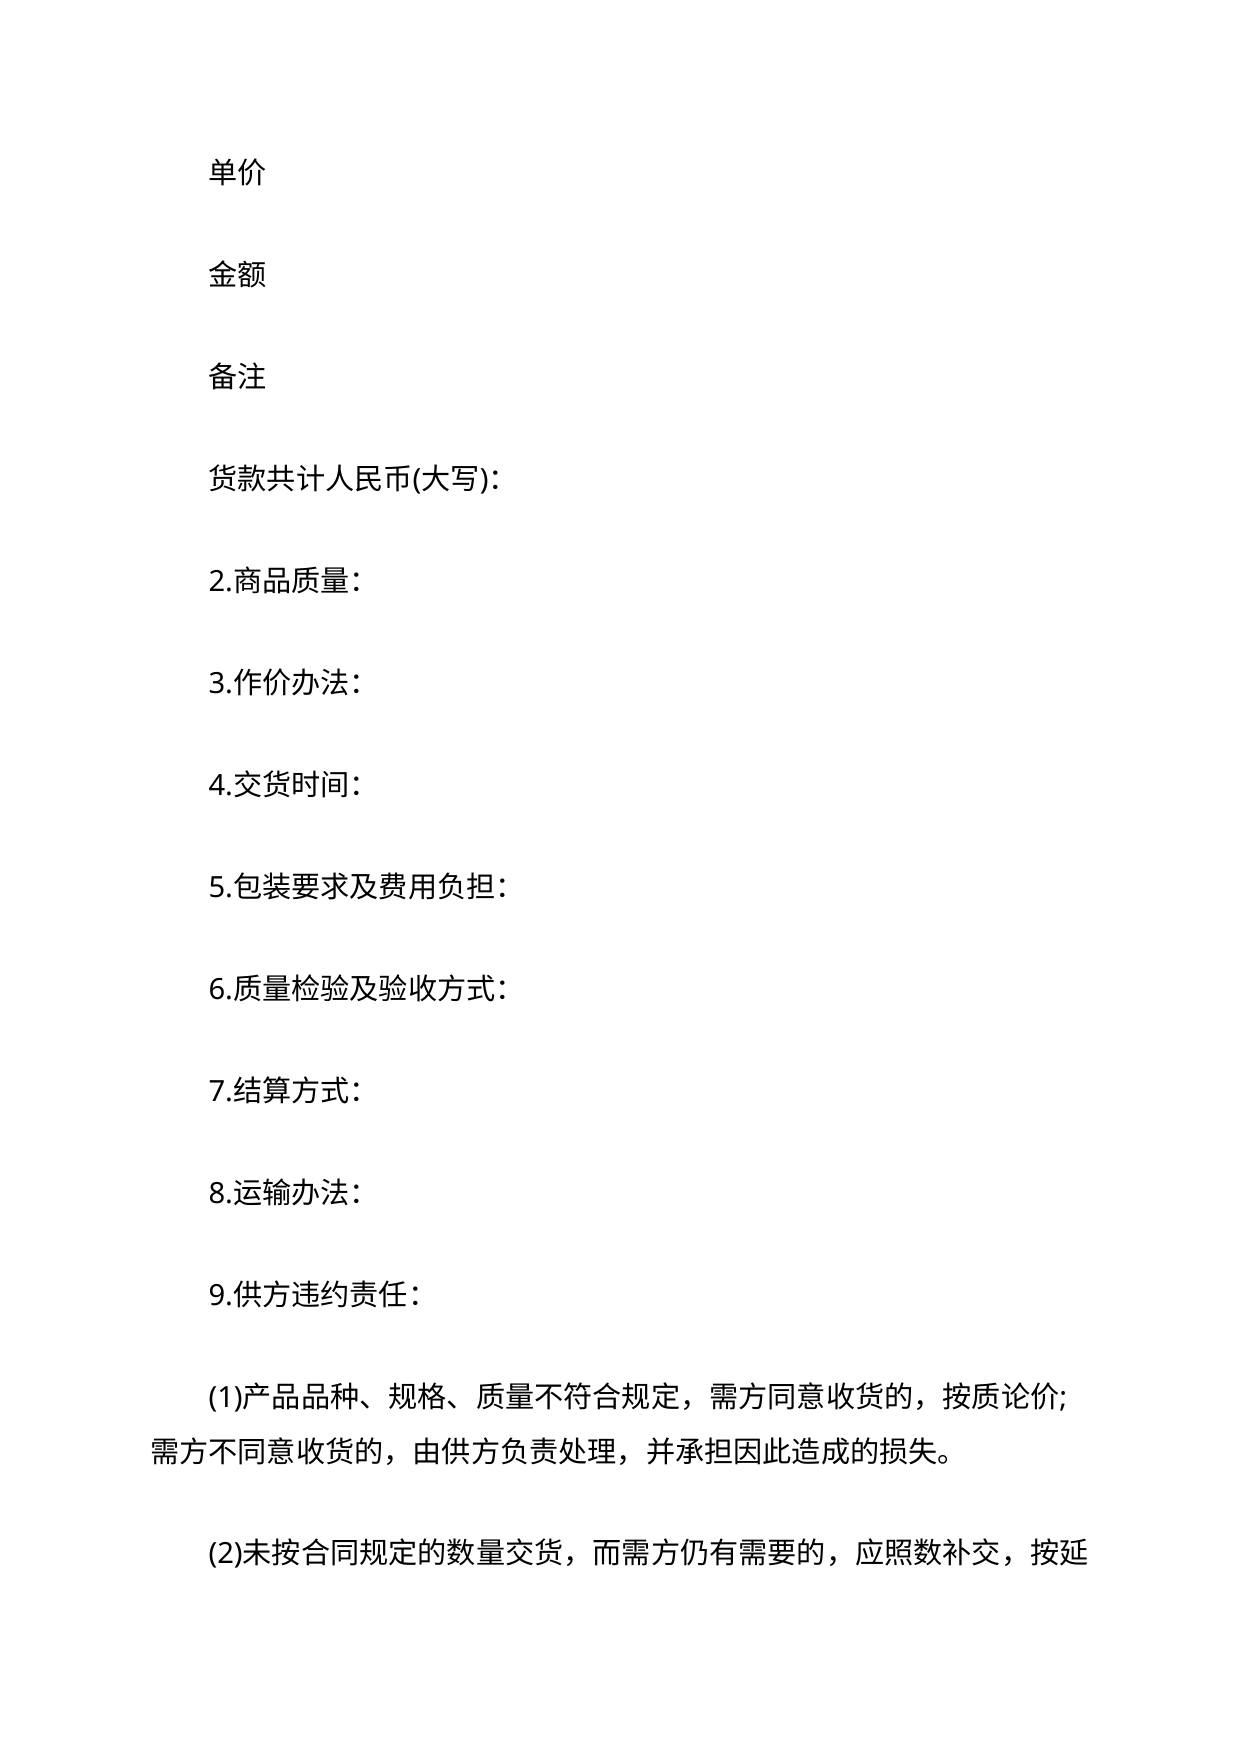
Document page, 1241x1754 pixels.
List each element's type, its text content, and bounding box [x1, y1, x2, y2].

text 9.供方违约责任： [150, 1271, 1090, 1313]
text 3.作价办法： [150, 659, 1090, 702]
text 5.包装要求及费用负担： [150, 863, 1090, 906]
text (1)产品品种、规格、质量不符合规定，需方同意收货的，按质论价;需方不同意收货的，由供方负责处理，并承担因此造成的损失。 [150, 1373, 1090, 1470]
text 4.交货时间： [150, 761, 1090, 804]
text 2.商品质量： [150, 557, 1090, 600]
text 备注 [150, 353, 1090, 396]
text 7.结算方式： [150, 1067, 1090, 1109]
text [150, 1530, 1090, 1572]
text 金额 [150, 252, 1090, 294]
text 6.质量检验及验收方式： [150, 965, 1090, 1008]
text 单价 [150, 150, 1090, 192]
text 8.运输办法： [150, 1169, 1090, 1212]
text 货款共计人民币(大写)： [150, 455, 1090, 498]
